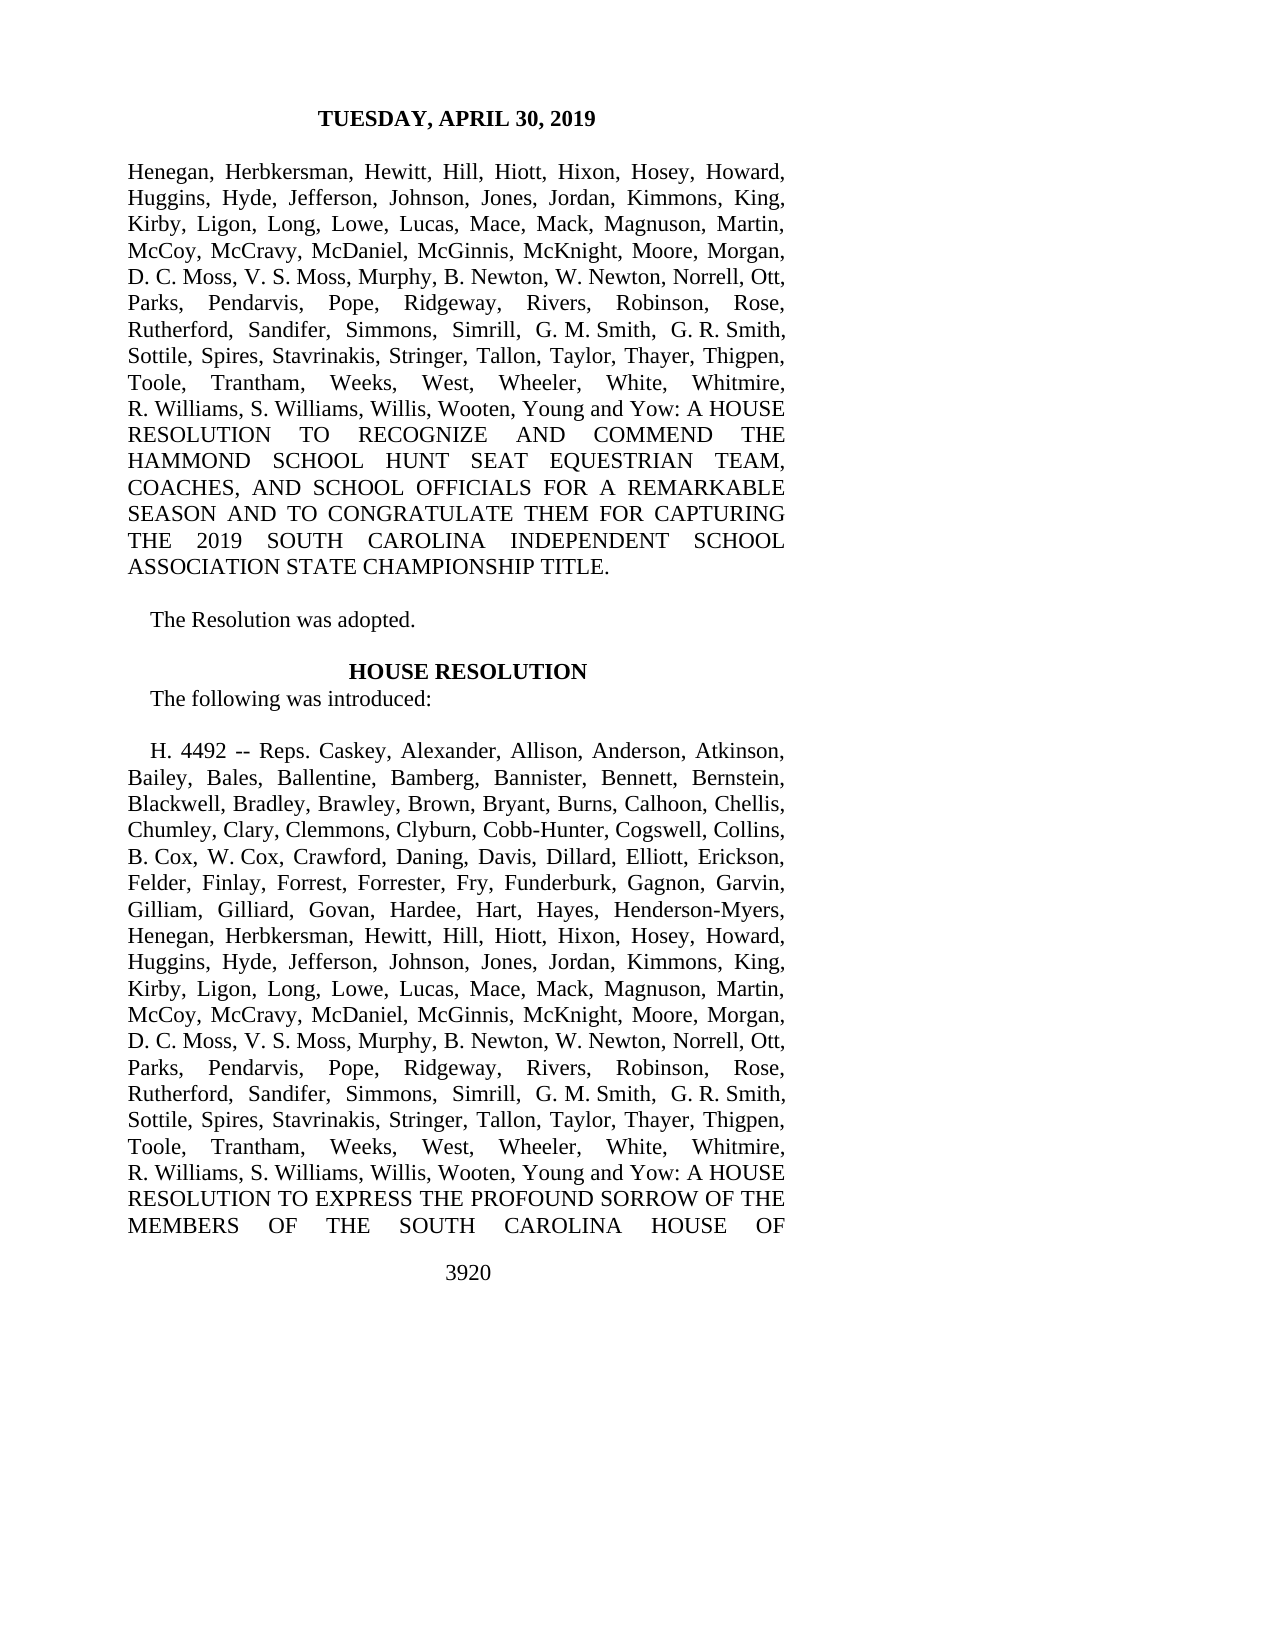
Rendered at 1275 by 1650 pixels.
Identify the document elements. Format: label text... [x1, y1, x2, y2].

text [127, 158, 786, 579]
text HOUSE RESOLUTION [127, 658, 786, 685]
text The following was introduced: [127, 685, 786, 711]
text The Resolution was adopted. [127, 606, 786, 632]
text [127, 737, 786, 1238]
